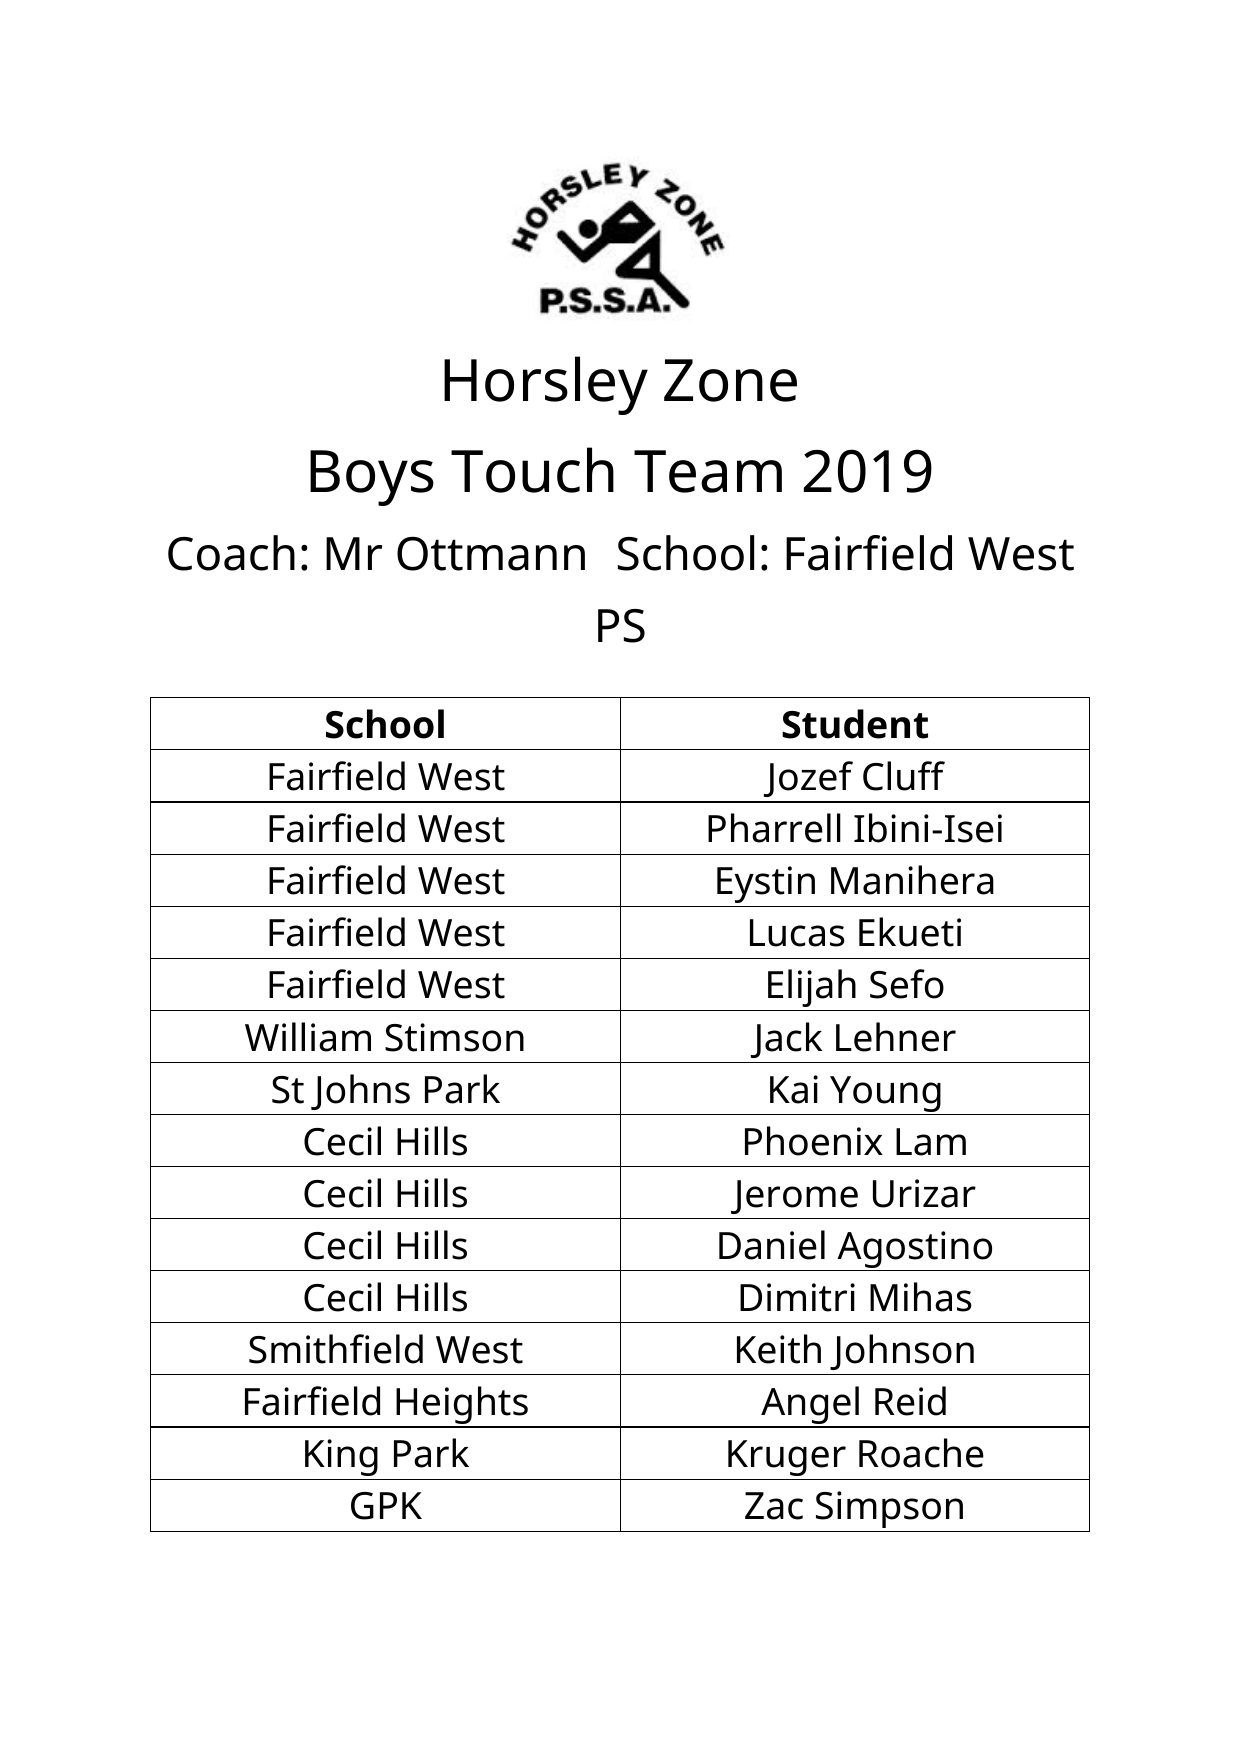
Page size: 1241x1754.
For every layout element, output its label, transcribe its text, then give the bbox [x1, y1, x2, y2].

table_cell Fairfield Heights [151, 1375, 620, 1426]
picture [506, 150, 734, 335]
table_cell Cecil Hills [151, 1271, 620, 1322]
table_cell Pharrell Ibini-Isei [621, 803, 1089, 853]
table_cell Fairfield West [151, 803, 620, 853]
table_header School [151, 698, 620, 749]
text Boys Touch Team 2019 [150, 430, 1090, 509]
table_cell Kruger Roache [621, 1428, 1089, 1478]
table_cell Fairfield West [151, 855, 620, 906]
table_cell Keith Johnson [621, 1323, 1089, 1374]
text Horsley Zone [150, 339, 1090, 418]
table_cell Cecil Hills [151, 1219, 620, 1270]
table_cell Zac Simpson [621, 1480, 1089, 1531]
table_cell Fairfield West [151, 959, 620, 1010]
table_header Student [621, 698, 1089, 749]
table_cell Lucas Ekueti [621, 907, 1089, 958]
table_cell William Stimson [151, 1011, 620, 1062]
table_cell Jerome Urizar [621, 1167, 1089, 1218]
table_cell Dimitri Mihas [621, 1271, 1089, 1322]
table_cell Elijah Sefo [621, 959, 1089, 1010]
table_cell Jack Lehner [621, 1011, 1089, 1062]
table_cell Fairfield West [151, 750, 620, 801]
table_cell Jozef Cluff [621, 750, 1089, 801]
table_cell Phoenix Lam [621, 1115, 1089, 1166]
table_cell Kai Young [621, 1063, 1089, 1114]
table_cell King Park [151, 1428, 620, 1478]
text Coach: Mr Ottmann School: Fairfield West PS [150, 521, 1090, 655]
table_cell St Johns Park [151, 1063, 620, 1114]
table_cell Cecil Hills [151, 1167, 620, 1218]
table_cell Angel Reid [621, 1375, 1089, 1426]
table_cell Cecil Hills [151, 1115, 620, 1166]
table_cell Fairfield West [151, 907, 620, 958]
table_cell Smithfield West [151, 1323, 620, 1374]
table_cell GPK [151, 1480, 620, 1531]
table_cell Daniel Agostino [621, 1219, 1089, 1270]
table_cell Eystin Manihera [621, 855, 1089, 906]
